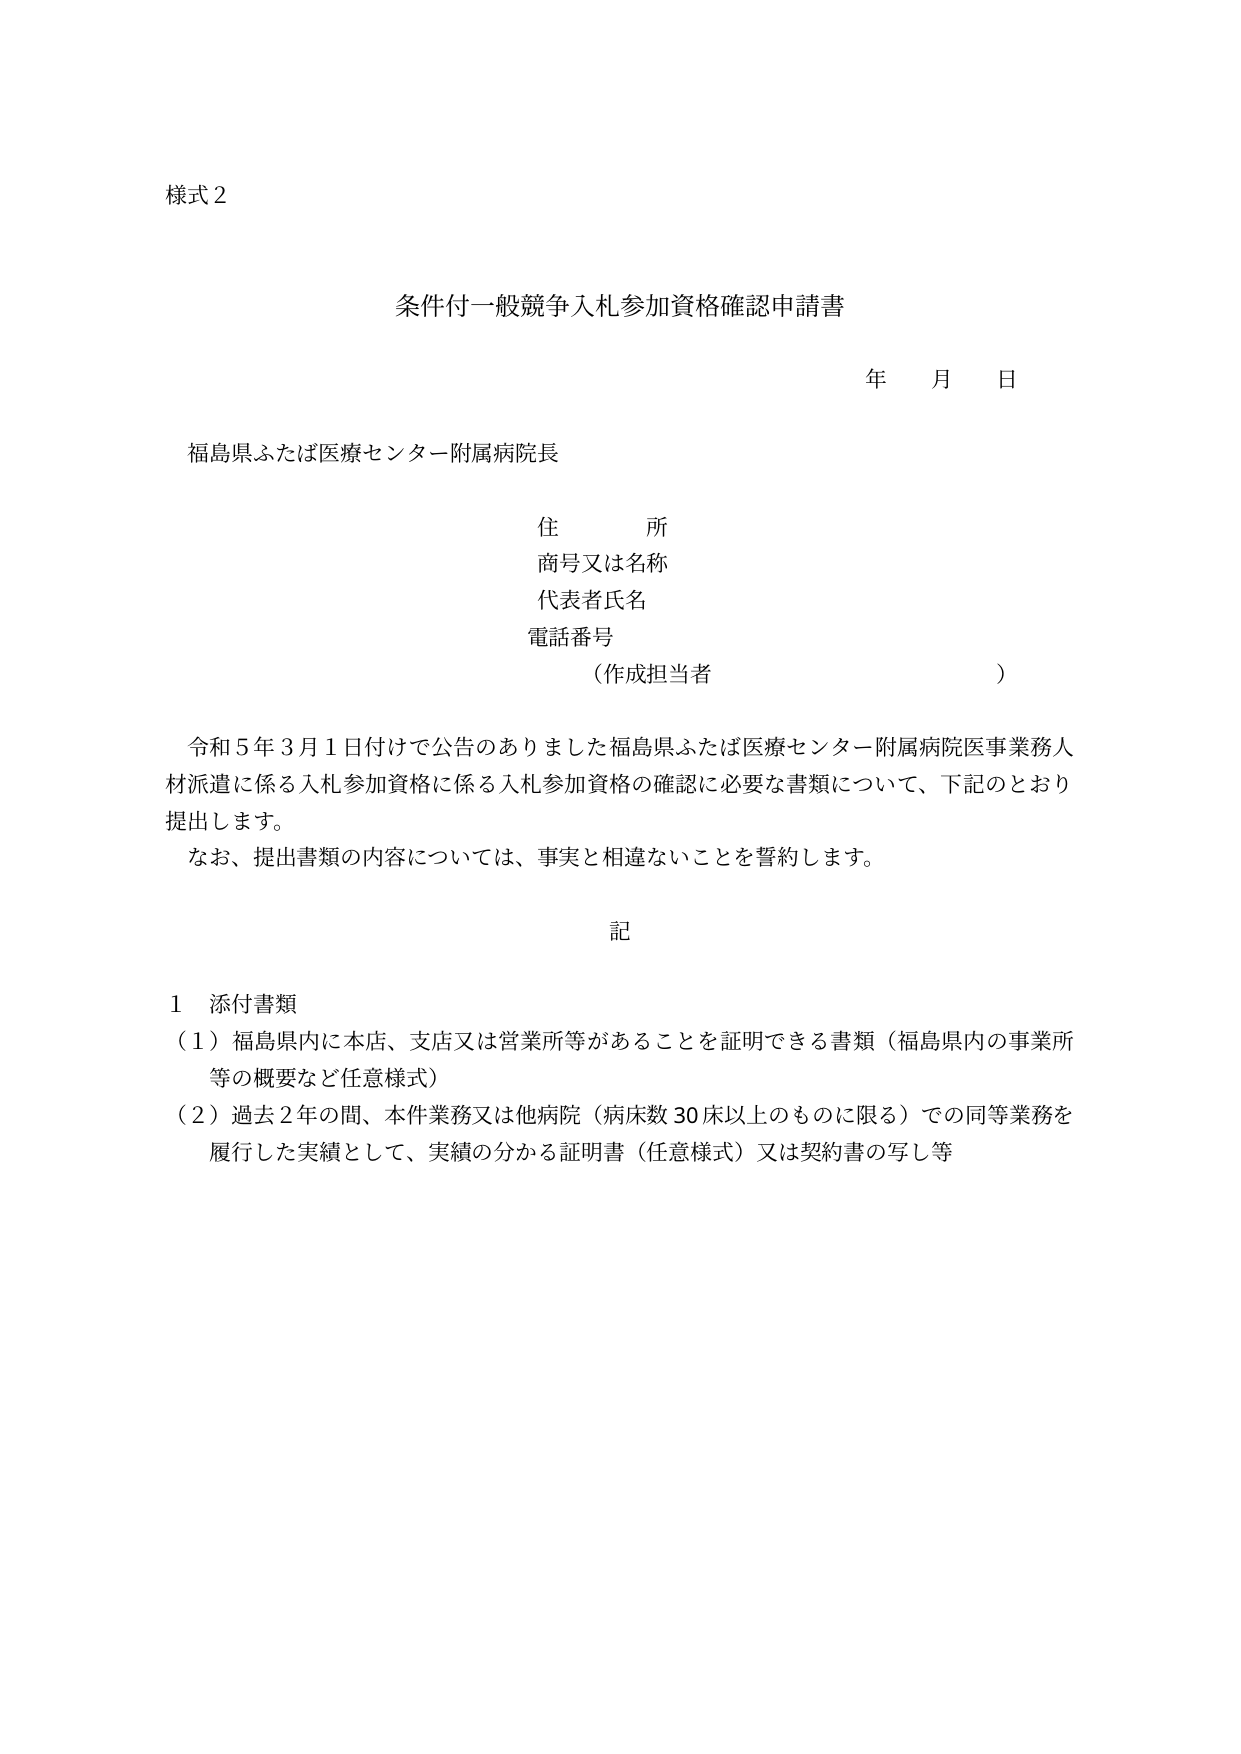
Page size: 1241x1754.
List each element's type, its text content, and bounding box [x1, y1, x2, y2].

text 電話番号 [165, 617, 1075, 654]
text １ 添付書類 [165, 985, 1075, 1022]
text （２）過去２年の間、本件業務又は他病院（病床数30床以上のものに限る）での同等業務を履行した実績として、実績の分かる証明書（任意様式）又は契約書の写し等 [165, 1095, 1075, 1169]
text 福島県ふたば医療センター附属病院長 [165, 433, 1075, 470]
text 商号又は名称 [165, 544, 1075, 581]
text （作成担当者 ） [165, 654, 1075, 691]
text 記 [165, 912, 1075, 948]
text （１）福島県内に本店、支店又は営業所等があることを証明できる書類（福島県内の事業所等の概要など任意様式） [165, 1022, 1075, 1095]
text 代表者氏名 [165, 581, 1075, 617]
text 令和５年３月１日付けで公告のありました福島県ふたば医療センター附属病院医事業務人材派遣に係る入札参加資格に係る入札参加資格の確認に必要な書類について、下記のとおり提出します。 [165, 728, 1075, 838]
text 条件付一般競争入札参加資格確認申請書 [165, 286, 1075, 323]
text 様式２ [165, 176, 1075, 213]
text 年 月 日 [165, 360, 1075, 397]
text 住 所 [165, 507, 1075, 544]
text なお、提出書類の内容については、事実と相違ないことを誓約します。 [187, 838, 1075, 875]
